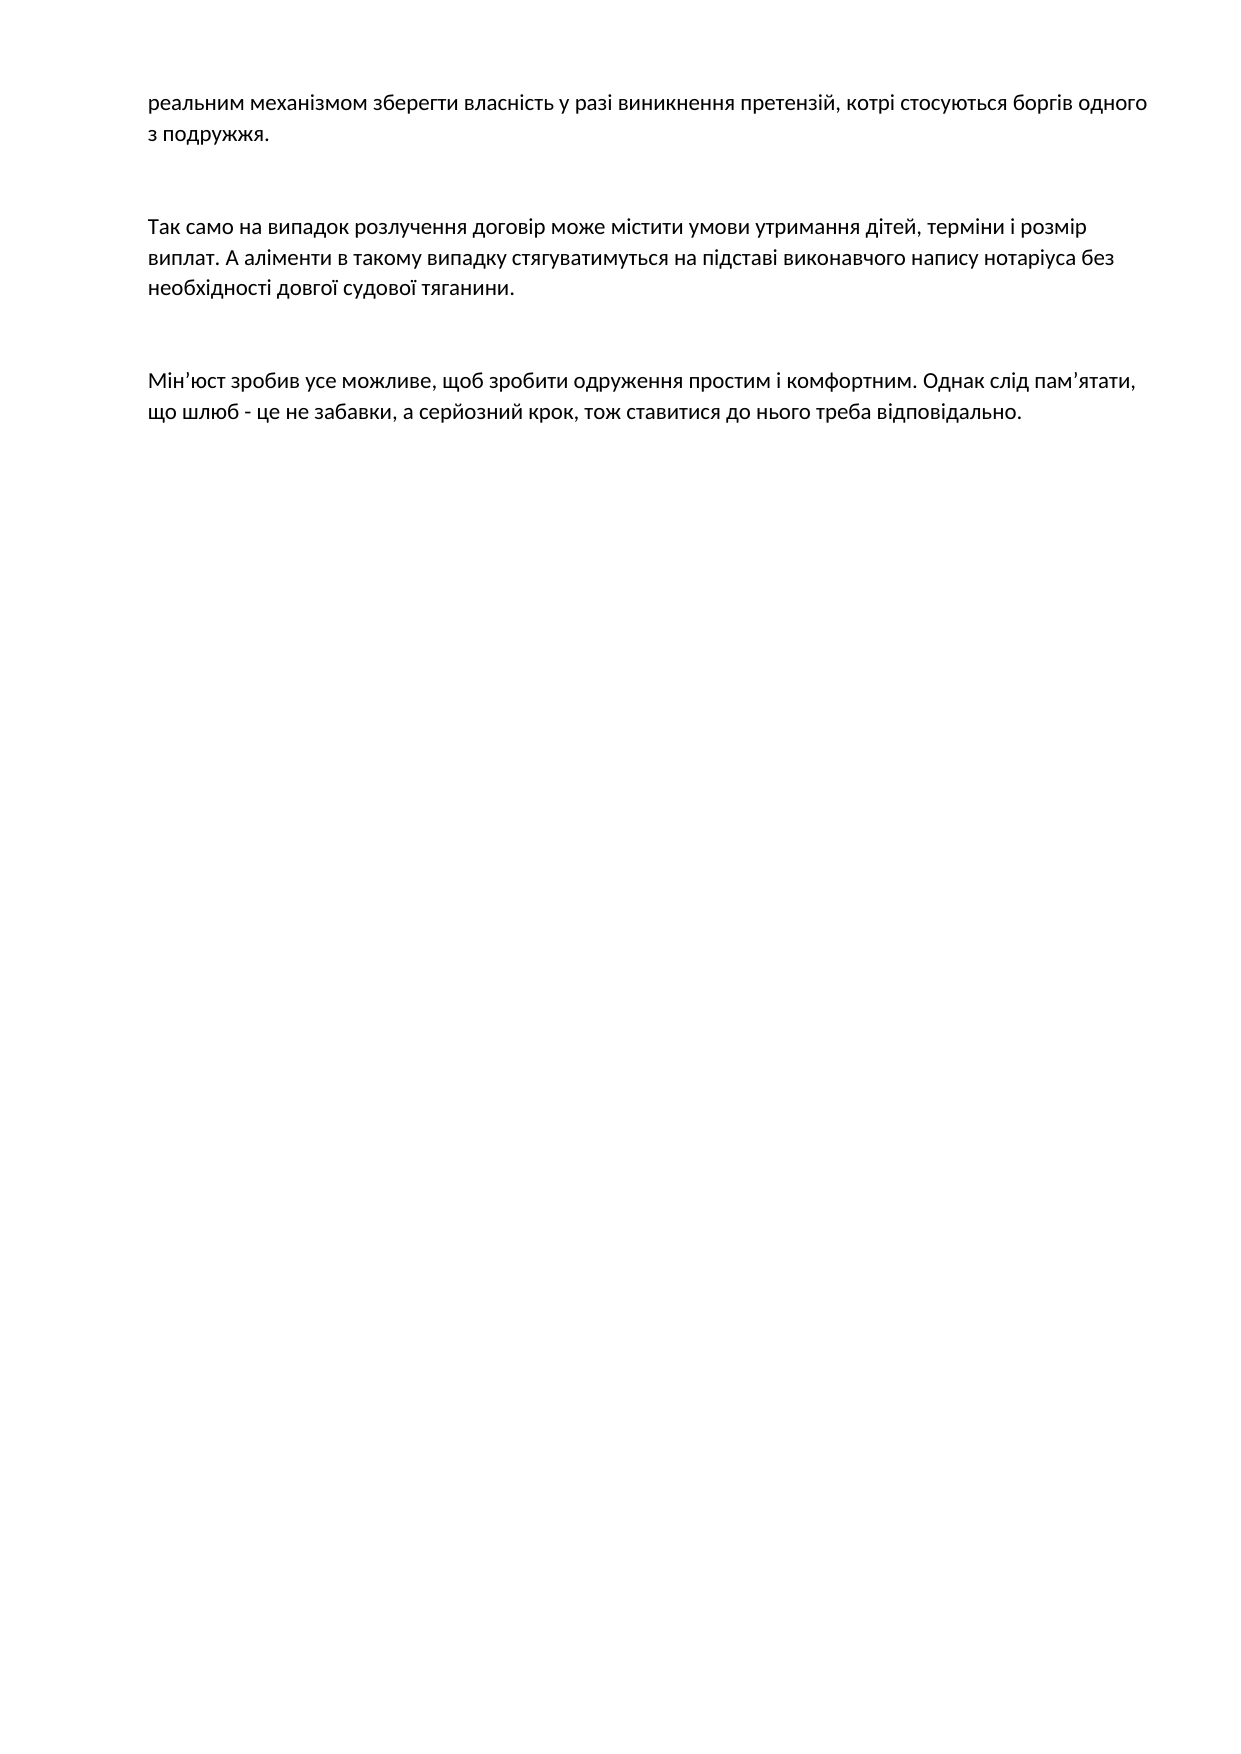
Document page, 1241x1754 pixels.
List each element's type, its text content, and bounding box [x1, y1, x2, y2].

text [148, 88, 1152, 147]
text Мін’юст зробив усе можливе, щоб зробити одруження простим і комфортним. Однак слід пам’ятати, що шлюб - це не забавки, а серйозний крок, тож ставитися до нього треба відповідально. [148, 367, 1152, 425]
text Так само на випадок розлучення договір може містити умови утримання дітей, терміни і розмір виплат. А аліменти в такому випадку стягуватимуться на підставі виконавчого напису нотаріуса без необхідності довгої судової тяганини. [148, 212, 1152, 301]
